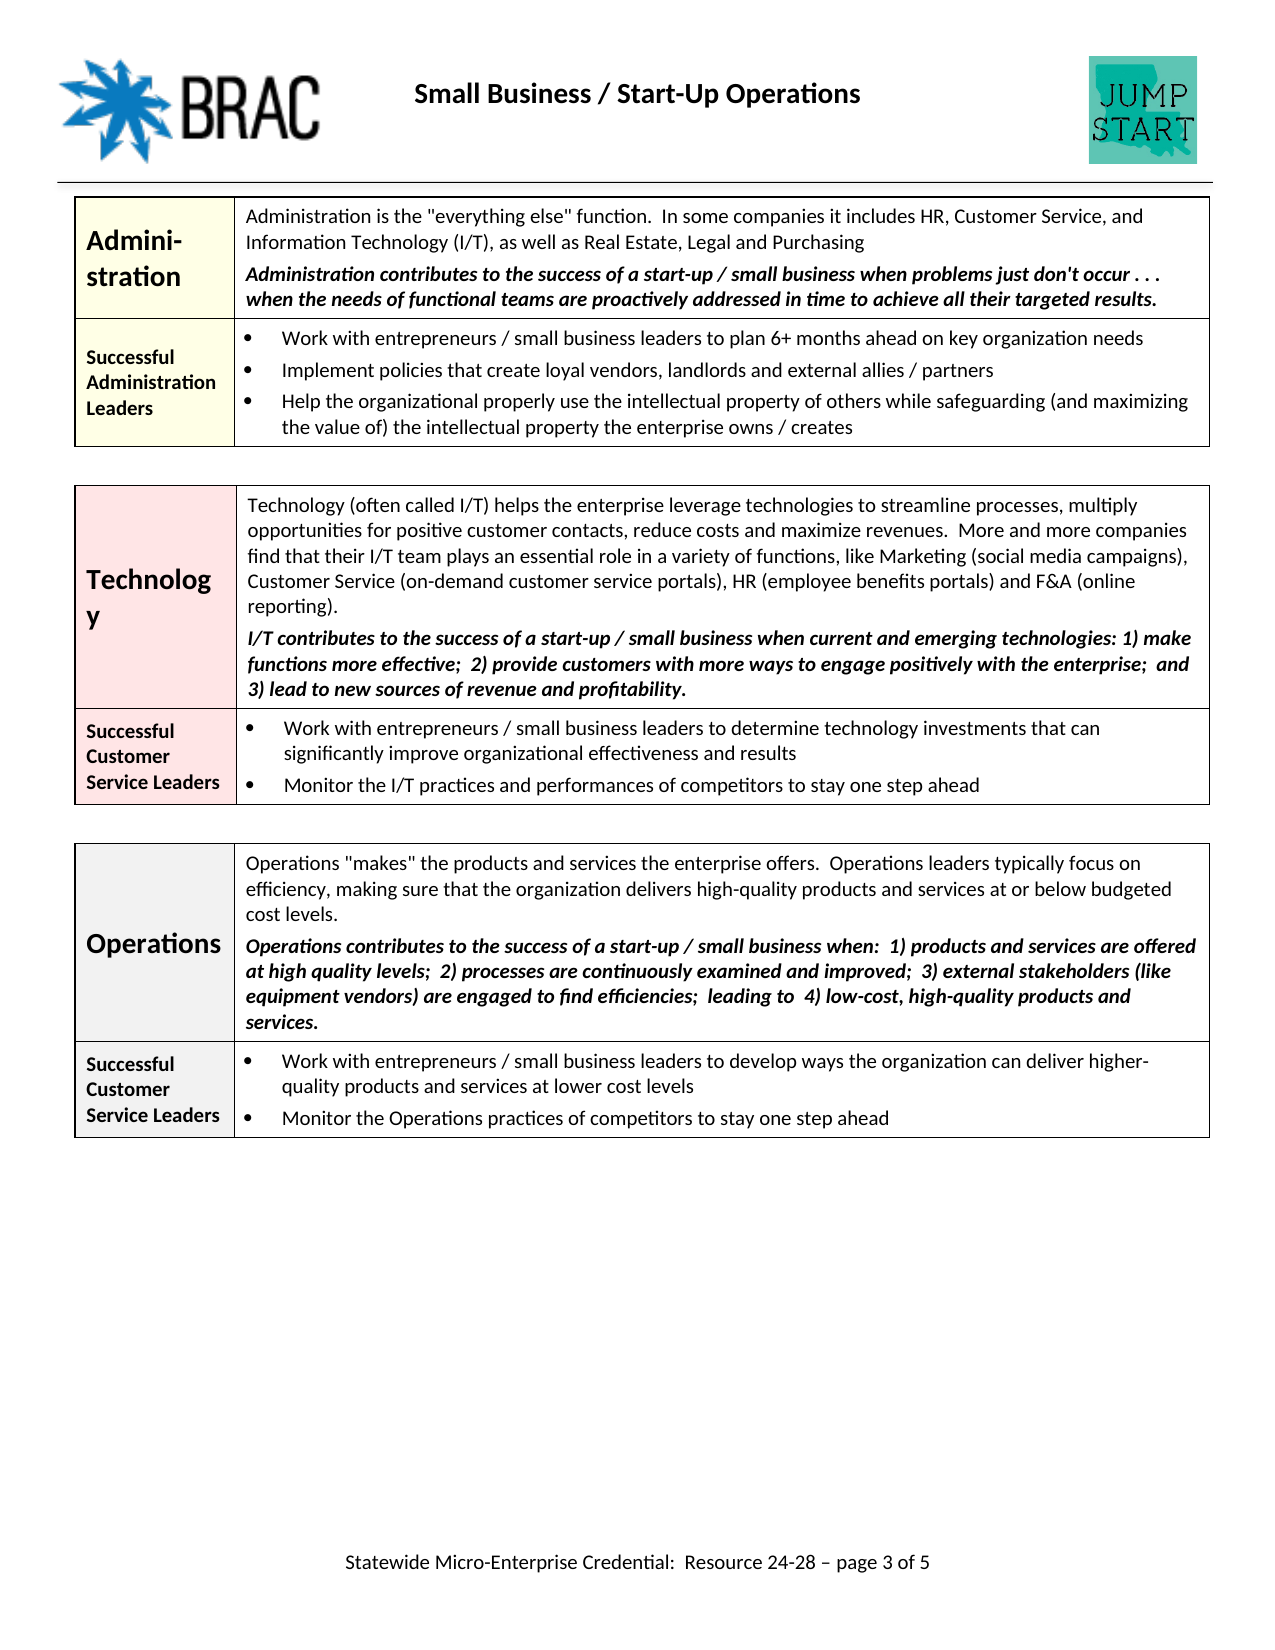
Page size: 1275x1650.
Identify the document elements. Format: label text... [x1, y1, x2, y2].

table_cell Work with entrepreneurs / small business leaders to plan 6+ months ahead on key organization needs Implement policies that create loyal vendors, landlords and external allies / partners Help the organizational properly use the intellectual property of others while safeguarding (and maximizing the value of) the intellectual property the enterprise owns / creates [235, 319, 1209, 446]
table_cell Work with entrepreneurs / small business leaders to determine technology investments that can significantly improve organizational effectiveness and results Monitor the I/T practices and performances of competitors to stay one step ahead [237, 709, 1209, 804]
picture [56, 37, 339, 183]
table_cell Successful Customer Service Leaders [76, 1042, 234, 1137]
table_cell Work with entrepreneurs / small business leaders to develop ways the organization can deliver higher-quality products and services at lower cost levels Monitor the Operations practices of competitors to stay one step ahead [235, 1042, 1209, 1137]
table_cell Successful Administration Leaders [76, 319, 234, 446]
table_header Admini-stration [76, 198, 234, 318]
table_header Operations [76, 844, 234, 1041]
picture [1088, 56, 1198, 164]
table_header Technology [76, 486, 236, 708]
table_cell Successful Customer Service Leaders [76, 709, 236, 804]
table_header Operations "makes" the products and services the enterprise offers. Operations leaders typically focus on efficiency, making sure that the organization delivers high-quality products and services at or below budgeted cost levels. Operations contributes to the success of a start-up / small business when: 1) products and services are offered at high quality levels; 2) processes are continuously examined and improved; 3) external stakeholders (like equipment vendors) are engaged to find efficiencies; leading to 4) low-cost, high-quality products and services. [235, 844, 1209, 1041]
table_header Administration is the "everything else" function. In some companies it includes HR, Customer Service, and Information Technology (I/T), as well as Real Estate, Legal and Purchasing Administration contributes to the success of a start-up / small business when problems just don't occur . . . when the needs of functional teams are proactively addressed in time to achieve all their targeted results. [235, 198, 1209, 318]
table_header Technology (often called I/T) helps the enterprise leverage technologies to streamline processes, multiply opportunities for positive customer contacts, reduce costs and maximize revenues. More and more companies find that their I/T team plays an essential role in a variety of functions, like Marketing (social media campaigns), Customer Service (on-demand customer service portals), HR (employee benefits portals) and F&A (online reporting). I/T contributes to the success of a start-up / small business when current and emerging technologies: 1) make functions more effective; 2) provide customers with more ways to engage positively with the enterprise; and 3) lead to new sources of revenue and profitability. [237, 486, 1209, 708]
